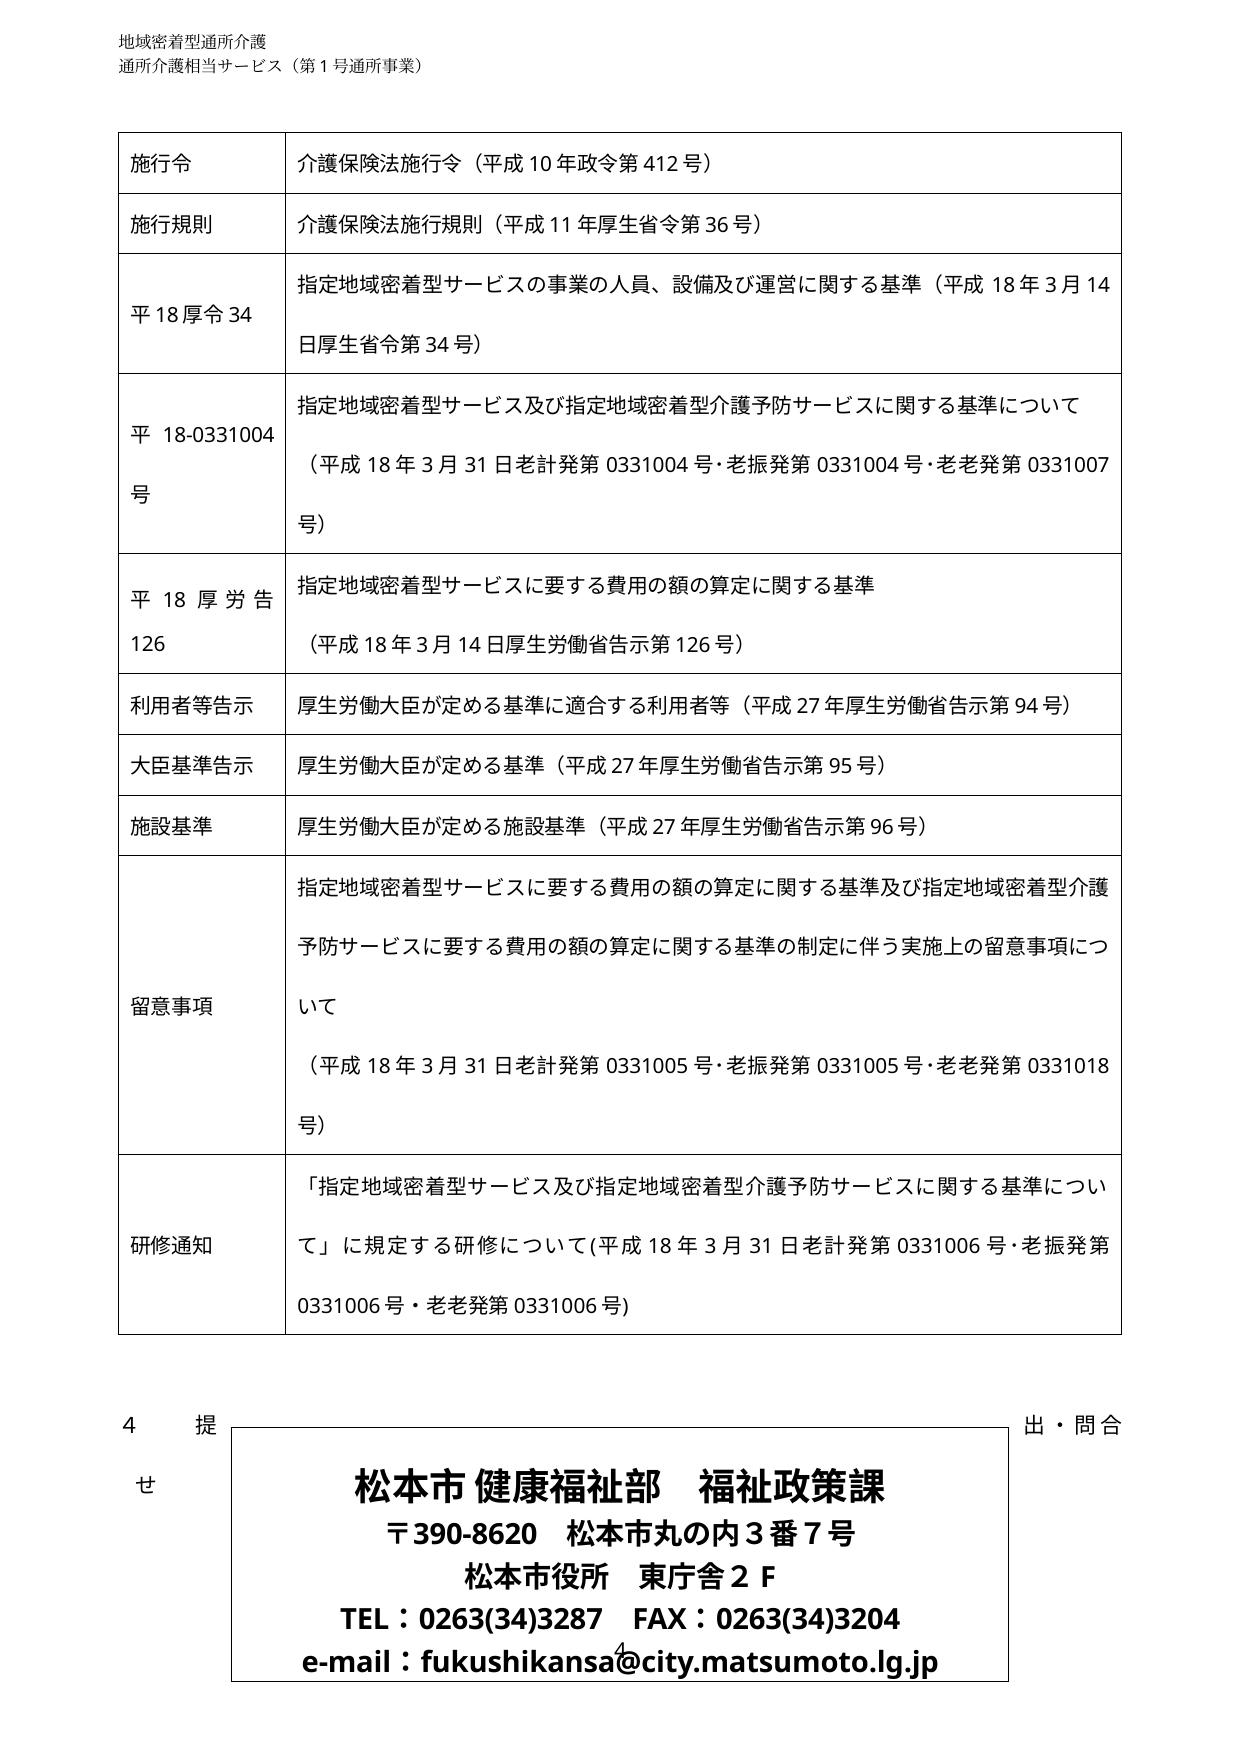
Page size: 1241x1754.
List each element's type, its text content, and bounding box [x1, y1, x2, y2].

table_cell 厚生労働大臣が定める基準（平成27年厚生労働省告示第95号） [286, 735, 1121, 794]
table_cell 厚生労働大臣が定める基準に適合する利用者等（平成27年厚生労働省告示第94号） [286, 674, 1121, 734]
table_cell 指定地域密着型サービス及び指定地域密着型介護予防サービスに関する基準について （平成18年3月31日老計発第0331004号･老振発第0331004号･老老発第0331007号） [286, 374, 1121, 553]
table_cell 指定地域密着型サービスの事業の人員、設備及び運営に関する基準（平成18年3月14日厚生省令第34号） [286, 254, 1121, 373]
table_cell 指定地域密着型サービスに要する費用の額の算定に関する基準 （平成18年3月14日厚生労働省告示第126号） [286, 554, 1121, 673]
table_cell 介護保険法施行令（平成10年政令第412号） [286, 133, 1121, 192]
table_cell 厚生労働大臣が定める施設基準（平成27年厚生労働省告示第96号） [286, 796, 1121, 855]
table_cell 研修通知 [119, 1155, 285, 1334]
table_cell 大臣基準告示 [119, 735, 285, 794]
table_cell 施行規則 [119, 194, 285, 253]
table_header 松本市 健康福祉部 福祉政策課 〒390-8620 松本市丸の内３番７号 松本市役所 東庁舎２F TEL：0263(34)3287 FAX：0263(34)3204 e-mail：fukushikansa@city.matsumoto.lg.jp [232, 1428, 1008, 1681]
table_cell 施設基準 [119, 796, 285, 855]
table_cell 平18厚労告126 [119, 554, 285, 673]
table_cell 利用者等告示 [119, 674, 285, 734]
table_cell 留意事項 [119, 856, 285, 1154]
table_cell 「指定地域密着型サービス及び指定地域密着型介護予防サービスに関する基準について」に規定する研修について(平成18年3月31日老計発第0331006号･老振発第0331006号・老老発第0331006号) [286, 1155, 1121, 1334]
table_cell 指定地域密着型サービスに要する費用の額の算定に関する基準及び指定地域密着型介護予防サービスに要する費用の額の算定に関する基準の制定に伴う実施上の留意事項について （平成18年3月31日老計発第0331005号･老振発第0331005号･老老発第0331018号） [286, 856, 1121, 1154]
table_cell 平18-0331004号 [119, 374, 285, 553]
table_cell 施行令 [119, 133, 285, 192]
text ４ 提出・問合せ [118, 1394, 1122, 1514]
table_cell 平18厚令34 [119, 254, 285, 373]
table_cell 介護保険法施行規則（平成11年厚生省令第36号） [286, 194, 1121, 253]
